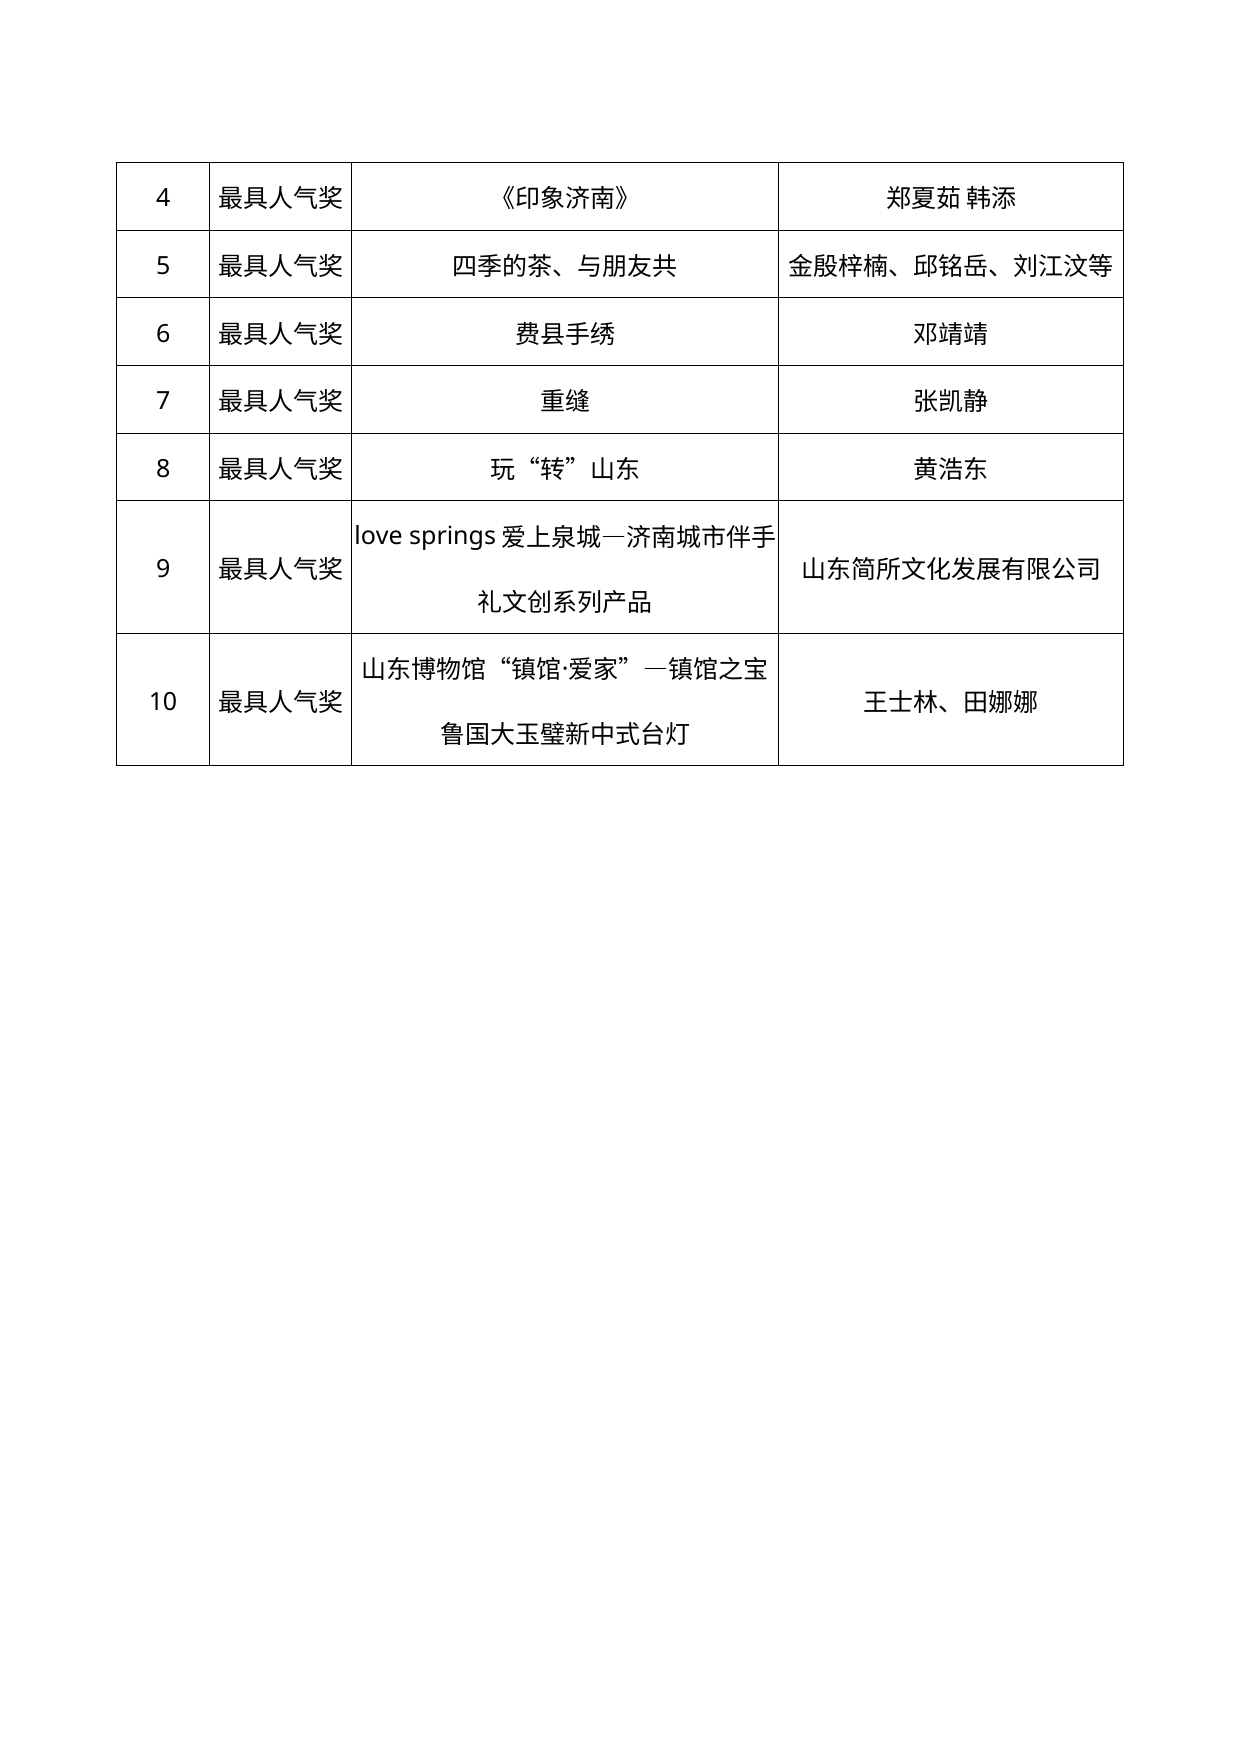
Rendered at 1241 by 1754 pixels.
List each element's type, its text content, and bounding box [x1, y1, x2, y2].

table_cell 最具人气奖 [210, 501, 351, 633]
table_cell 重缝 [352, 366, 778, 432]
table_cell 四季的茶、与朋友共 [352, 231, 778, 297]
table_cell 山东博物馆“镇馆·爱家”—镇馆之宝鲁国大玉璧新中式台灯 [352, 634, 778, 765]
table_cell 王士林、田娜娜 [779, 634, 1123, 765]
table_cell 最具人气奖 [210, 434, 351, 500]
table_cell 《印象济南》 [352, 163, 778, 229]
table_cell 7 [117, 366, 209, 432]
table_cell 邓靖靖 [779, 298, 1123, 365]
table_cell 10 [117, 634, 209, 765]
table_cell 费县手绣 [352, 298, 778, 365]
table_cell 4 [117, 163, 209, 229]
table_cell 最具人气奖 [210, 231, 351, 297]
table_cell 最具人气奖 [210, 634, 351, 765]
table_cell 5 [117, 231, 209, 297]
table_cell 山东简所文化发展有限公司 [779, 501, 1123, 633]
table_cell 8 [117, 434, 209, 500]
table_cell 6 [117, 298, 209, 365]
table_cell 郑夏茹 韩添 [779, 163, 1123, 229]
table_cell 黄浩东 [779, 434, 1123, 500]
table_cell 最具人气奖 [210, 298, 351, 365]
table_cell 玩“转”山东 [352, 434, 778, 500]
table_cell 最具人气奖 [210, 163, 351, 229]
table_cell 9 [117, 501, 209, 633]
table_cell love springs爱上泉城—济南城市伴手礼文创系列产品 [352, 501, 778, 633]
table_cell 张凯静 [779, 366, 1123, 432]
table_cell 金殷梓楠、邱铭岳、刘江汶等 [779, 231, 1123, 297]
table_cell 最具人气奖 [210, 366, 351, 432]
